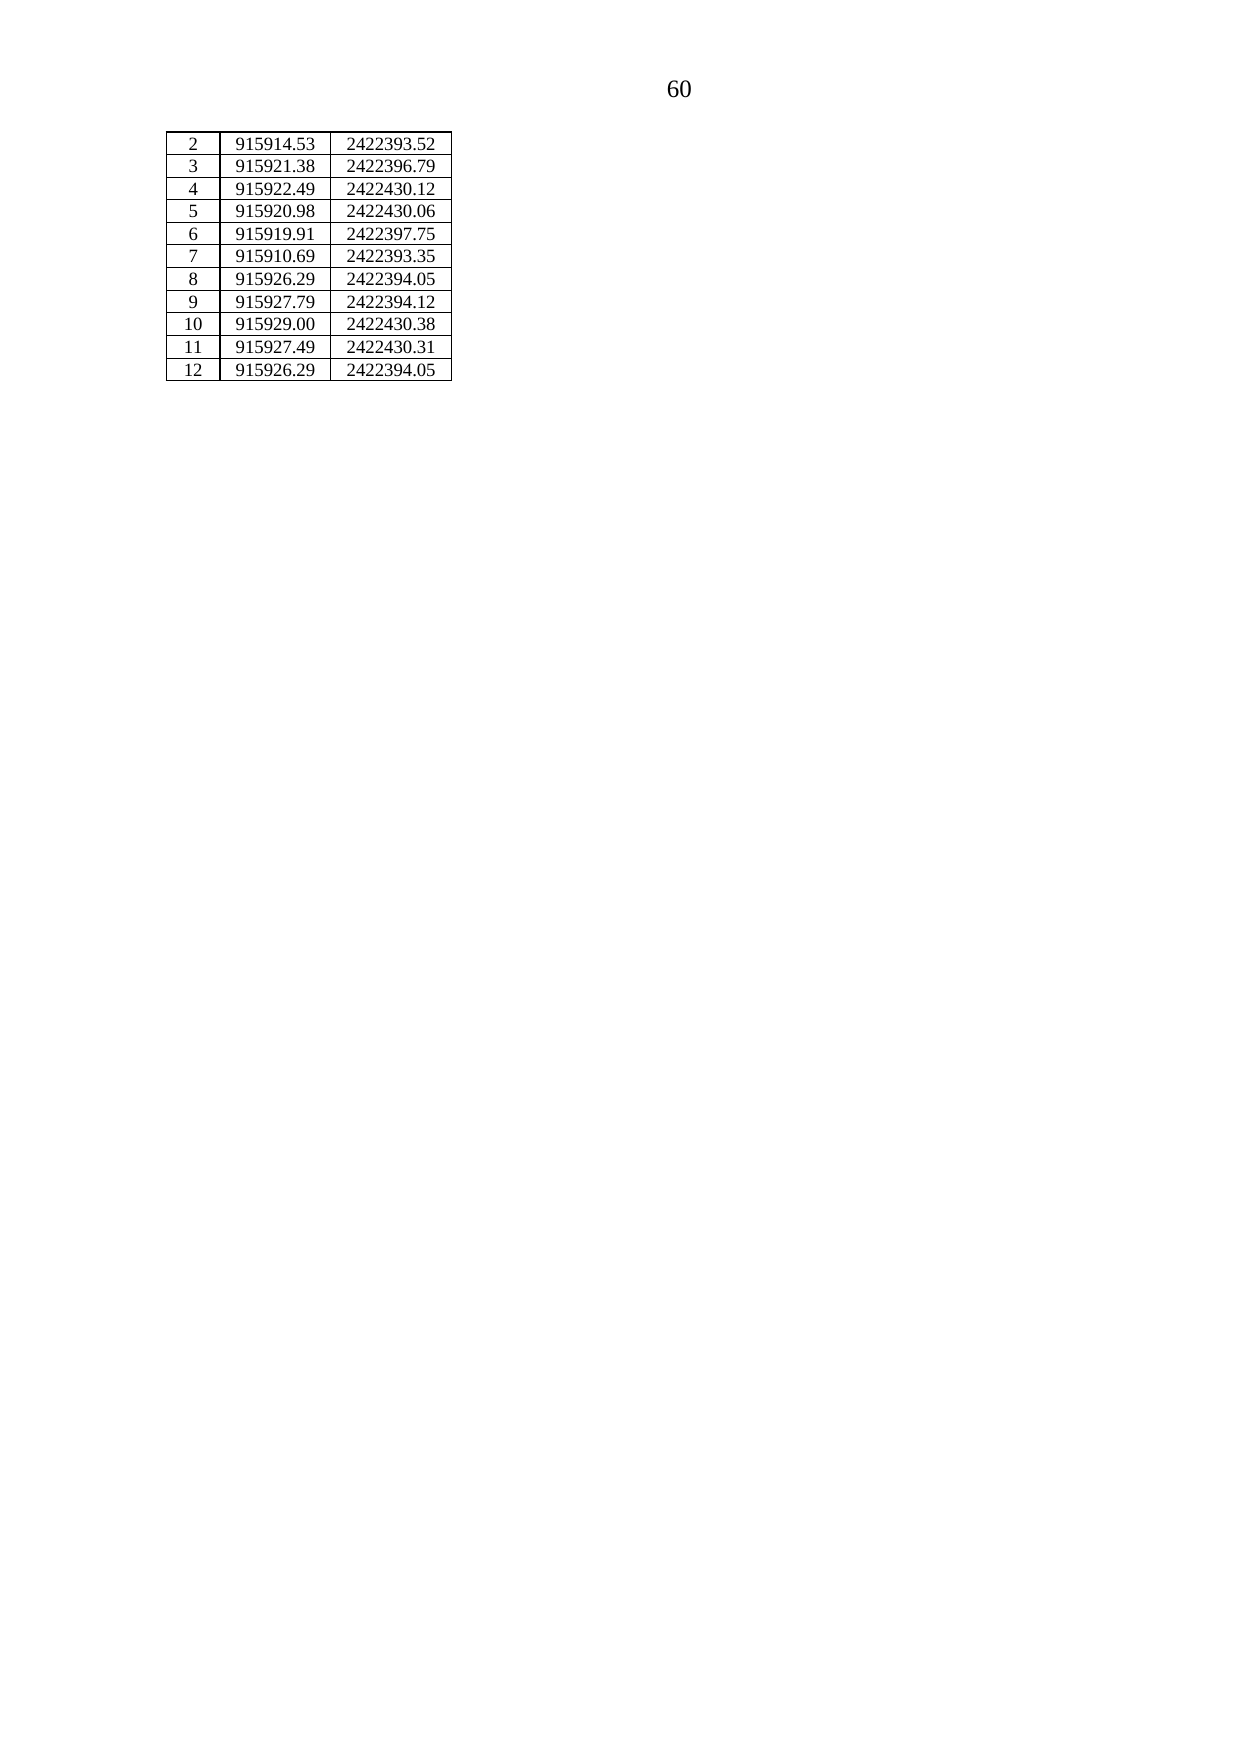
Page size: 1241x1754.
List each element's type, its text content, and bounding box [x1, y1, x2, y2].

table_cell 9 [167, 291, 219, 312]
table_cell 2422393.35 [331, 245, 451, 267]
table_cell 2422397.75 [331, 223, 451, 244]
table_cell 915927.79 [221, 291, 330, 312]
table_cell 8 [167, 268, 219, 289]
table_cell 915910.69 [221, 245, 330, 267]
table_cell 10 [167, 313, 219, 335]
table_cell 915929.00 [221, 313, 330, 335]
table_cell 2422394.05 [331, 359, 451, 380]
table_cell 915926.29 [221, 359, 330, 380]
table_cell 915914.53 [221, 133, 330, 154]
table_cell 6 [167, 223, 219, 244]
table_cell 915926.29 [221, 268, 330, 289]
table_cell 2422394.05 [331, 268, 451, 289]
table_cell 915927.49 [221, 336, 330, 357]
table_cell 915919.91 [221, 223, 330, 244]
table_cell 2 [167, 133, 219, 154]
table_cell 4 [167, 178, 219, 199]
table_cell 7 [167, 245, 219, 267]
table_cell 11 [167, 336, 219, 357]
table_cell 2422430.12 [331, 178, 451, 199]
table_cell 2422393.52 [331, 133, 451, 154]
table_cell 3 [167, 155, 219, 177]
table_cell 2422430.06 [331, 200, 451, 222]
table_cell 2422394.12 [331, 291, 451, 312]
table_cell 2422430.31 [331, 336, 451, 357]
table_cell 12 [167, 359, 219, 380]
table_cell 915920.98 [221, 200, 330, 222]
table_cell 2422430.38 [331, 313, 451, 335]
table_cell 2422396.79 [331, 155, 451, 177]
table_cell 915921.38 [221, 155, 330, 177]
table_cell 5 [167, 200, 219, 222]
table_cell 915922.49 [221, 178, 330, 199]
